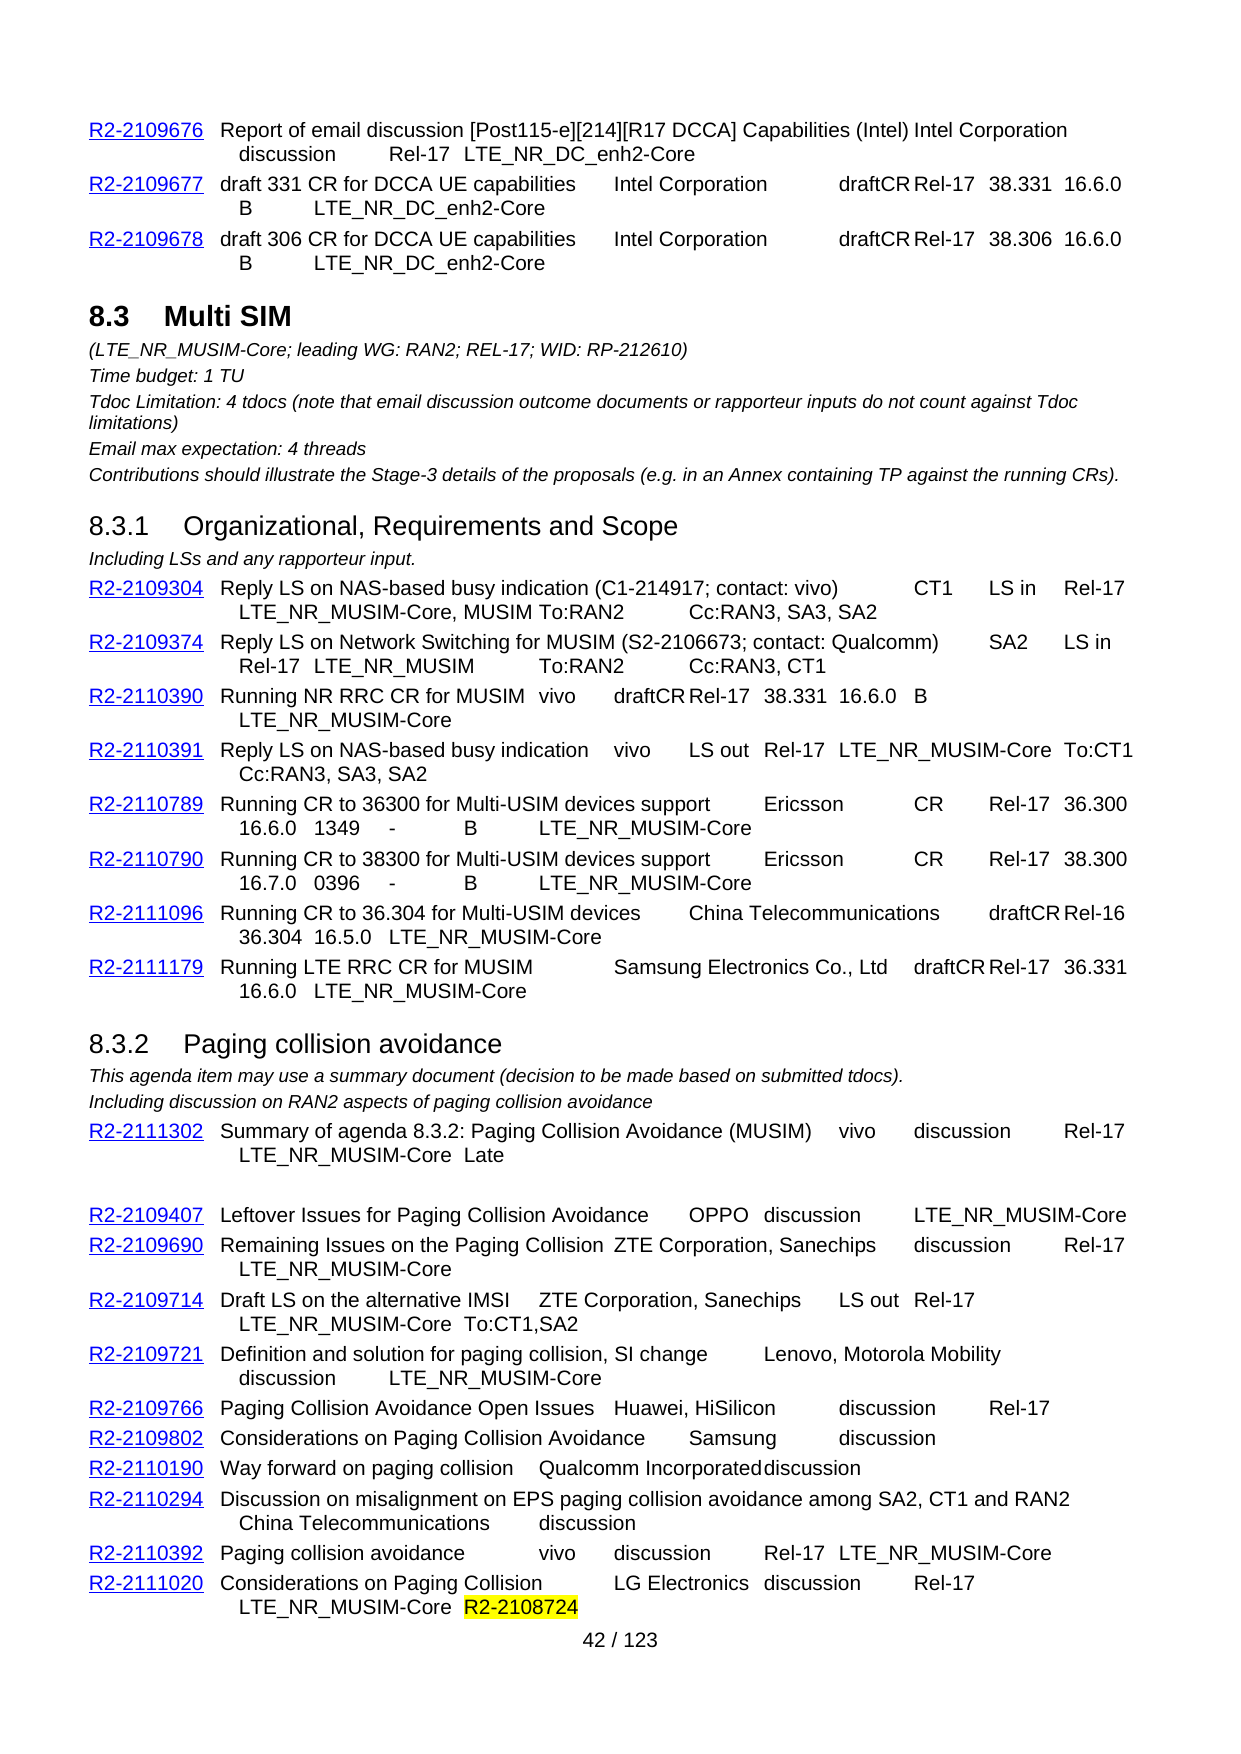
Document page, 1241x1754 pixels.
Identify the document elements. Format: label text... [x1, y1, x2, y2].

title R2-2109721 Definition and solution for paging collision, SI change Lenovo, Motorola Mobility discussion LTE_NR_MUSIM-Core [89, 1342, 1152, 1389]
title R2-2110392 Paging collision avoidance vivo discussion Rel-17 LTE_NR_MUSIM-Core [89, 1541, 1152, 1564]
subtitle 8.3.1 Organizational, Requirements and Scope [89, 510, 1152, 541]
text (LTE_NR_MUSIM-Core; leading WG: RAN2; REL-17; WID: RP-212610) [89, 339, 1152, 361]
text Including LSs and any rapporteur input. [89, 548, 1152, 569]
title R2-2109678 draft 306 CR for DCCA UE capabilities Intel Corporation draftCR Rel-17 38.306 16.6.0 B LTE_NR_DC_enh2-Core [89, 226, 1152, 274]
title R2-2111020 Considerations on Paging Collision LG Electronics discussion Rel-17 LTE_NR_MUSIM-Core R2-2108724 [89, 1571, 1152, 1619]
title R2-2109766 Paging Collision Avoidance Open Issues Huawei, HiSilicon discussion Rel-17 [89, 1396, 1152, 1420]
title R2-2111302 Summary of agenda 8.3.2: Paging Collision Avoidance (MUSIM) vivo discussion Rel-17 LTE_NR_MUSIM-Core Late [89, 1119, 1152, 1167]
title R2-2109407 Leftover Issues for Paging Collision Avoidance OPPO discussion LTE_NR_MUSIM-Core [89, 1203, 1152, 1227]
title R2-2110790 Running CR to 38300 for Multi-USIM devices support Ericsson CR Rel-17 38.300 16.7.0 0396 - B LTE_NR_MUSIM-Core [89, 846, 1152, 894]
title R2-2109304 Reply LS on NAS-based busy indication (C1-214917; contact: vivo) CT1 LS in Rel-17 LTE_NR_MUSIM-Core, MUSIM To:RAN2 Cc:RAN3, SA3, SA2 [89, 576, 1152, 623]
title R2-2111096 Running CR to 36.304 for Multi-USIM devices China Telecommunications draftCR Rel-16 36.304 16.5.0 LTE_NR_MUSIM-Core [89, 901, 1152, 948]
text This agenda item may use a summary document (decision to be made based on submitted tdocs). [89, 1065, 1152, 1087]
text Time budget: 1 TU [89, 365, 1152, 386]
title R2-2109714 Draft LS on the alternative IMSI ZTE Corporation, Sanechips LS out Rel-17 LTE_NR_MUSIM-Core To:CT1,SA2 [89, 1287, 1152, 1335]
title R2-2109690 Remaining Issues on the Paging Collision ZTE Corporation, Sanechips discussion Rel-17 LTE_NR_MUSIM-Core [89, 1233, 1152, 1281]
subtitle 8.3.2 Paging collision avoidance [89, 1028, 1152, 1059]
title R2-2110294 Discussion on misalignment on EPS paging collision avoidance among SA2, CT1 and RAN2 China Telecommunications discussion [89, 1486, 1152, 1534]
title R2-2109677 draft 331 CR for DCCA UE capabilities Intel Corporation draftCR Rel-17 38.331 16.6.0 B LTE_NR_DC_enh2-Core [89, 172, 1152, 220]
title R2-2111179 Running LTE RRC CR for MUSIM Samsung Electronics Co., Ltd draftCR Rel-17 36.331 16.6.0 LTE_NR_MUSIM-Core [89, 955, 1152, 1003]
text Email max expectation: 4 threads [89, 438, 1152, 459]
text Contributions should illustrate the Stage-3 details of the proposals (e.g. in an Annex containing TP against the running CRs). [89, 464, 1152, 485]
text Including discussion on RAN2 aspects of paging collision avoidance [89, 1091, 1152, 1112]
title R2-2109802 Considerations on Paging Collision Avoidance Samsung discussion [89, 1426, 1152, 1450]
title R2-2110391 Reply LS on NAS-based busy indication vivo LS out Rel-17 LTE_NR_MUSIM-Core To:CT1 Cc:RAN3, SA3, SA2 [89, 738, 1152, 786]
title R2-2110390 Running NR RRC CR for MUSIM vivo draftCR Rel-17 38.331 16.6.0 B LTE_NR_MUSIM-Core [89, 684, 1152, 732]
text Tdoc Limitation: 4 tdocs (note that email discussion outcome documents or rapporteur inputs do not count against Tdoc limitations) [89, 391, 1152, 434]
title R2-2109374 Reply LS on Network Switching for MUSIM (S2-2106673; contact: Qualcomm) SA2 LS in Rel-17 LTE_NR_MUSIM To:RAN2 Cc:RAN3, CT1 [89, 630, 1152, 678]
title R2-2110190 Way forward on paging collision Qualcomm Incorporated discussion [89, 1456, 1152, 1480]
subtitle 8.3 Multi SIM [89, 299, 1152, 333]
title R2-2110789 Running CR to 36300 for Multi-USIM devices support Ericsson CR Rel-17 36.300 16.6.0 1349 - B LTE_NR_MUSIM-Core [89, 792, 1152, 840]
title R2-2109676 Report of email discussion [Post115-e][214][R17 DCCA] Capabilities (Intel) Intel Corporation discussion Rel-17 LTE_NR_DC_enh2-Core [89, 118, 1152, 166]
